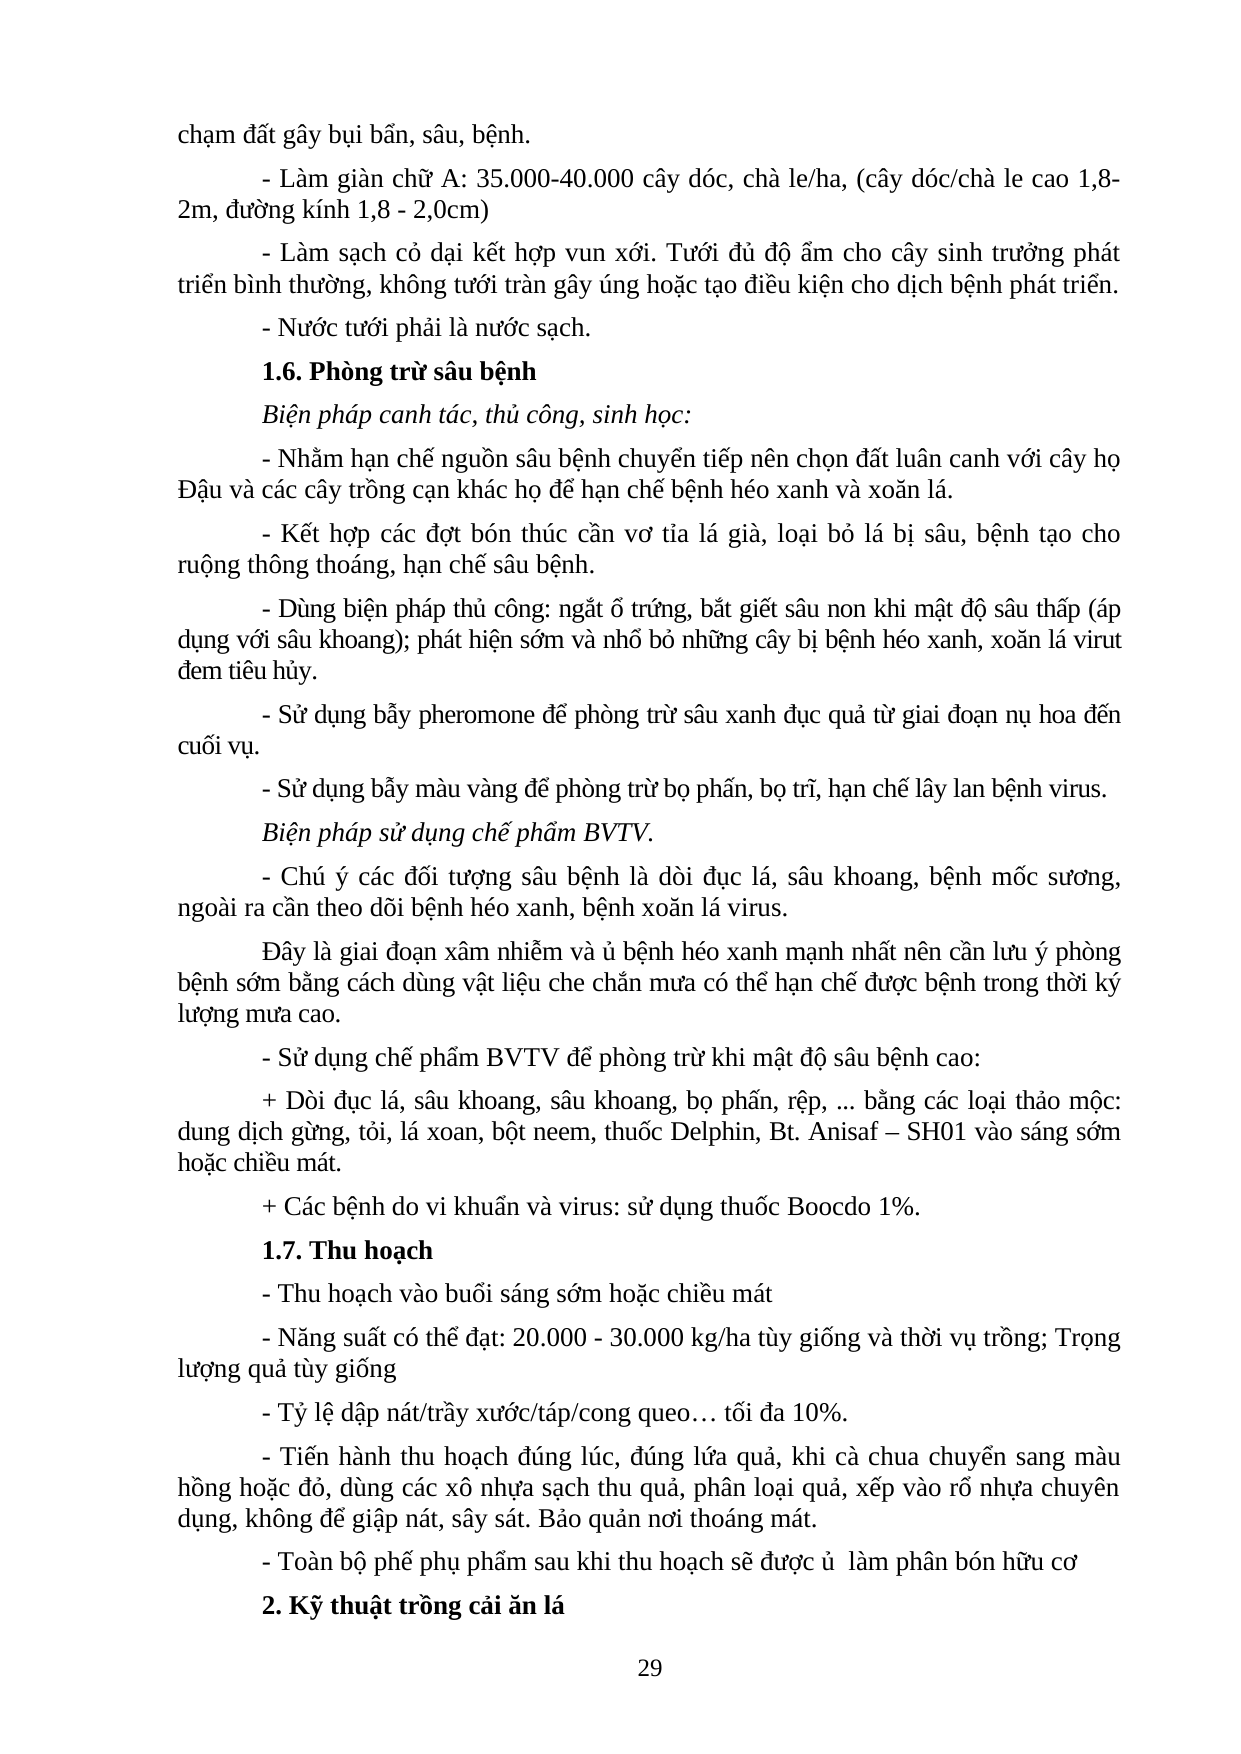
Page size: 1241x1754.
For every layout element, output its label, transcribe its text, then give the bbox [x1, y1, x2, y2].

text - Làm sạch cỏ dại kết hợp vun xới. Tưới đủ độ ẩm cho cây sinh trưởng phát triển bình thường, không tưới tràn gây úng hoặc tạo điều kiện cho dịch bệnh phát triển. [177, 237, 1122, 299]
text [177, 118, 1122, 149]
text - Nhằm hạn chế nguồn sâu bệnh chuyển tiếp nên chọn đất luân canh với cây họ Đậu và các cây trồng cạn khác họ để hạn chế bệnh héo xanh và xoăn lá. [177, 442, 1122, 504]
text Biện pháp canh tác, thủ công, sinh học: [177, 399, 1122, 430]
text + Dòi đục lá, sâu khoang, sâu khoang, bọ phấn, rệp, ... bằng các loại thảo mộc: dung dịch gừng, tỏi, lá xoan, bột neem, thuốc Delphin, Bt. Anisaf – SH01 vào sáng sớm hoặc chiều mát. [177, 1084, 1122, 1178]
text - Tiến hành thu hoạch đúng lúc, đúng lứa quả, khi cà chua chuyển sang màu hồng hoặc đỏ, dùng các xô nhựa sạch thu quả, phân loại quả, xếp vào rổ nhựa chuyên dụng, không để giập nát, sây sát. Bảo quản nơi thoáng mát. [177, 1439, 1122, 1533]
text Biện pháp sử dụng chế phẩm BVTV. [177, 816, 1122, 847]
text - Làm giàn chữ A: 35.000-40.000 cây dóc, chà le/ha, (cây dóc/chà le cao 1,8-2m, đường kính 1,8 - 2,0cm) [177, 162, 1122, 224]
text - Sử dụng chế phẩm BVTV để phòng trừ khi mật độ sâu bệnh cao: [177, 1041, 1122, 1072]
text - Toàn bộ phế phụ phẩm sau khi thu hoạch sẽ được ủ làm phân bón hữu cơ [177, 1546, 1122, 1577]
text + Các bệnh do vi khuẩn và virus: sử dụng thuốc Boocdo 1%. [177, 1190, 1122, 1221]
text - Kết hợp các đợt bón thúc cần vơ tỉa lá già, loại bỏ lá bị sâu, bệnh tạo cho ruộng thông thoáng, hạn chế sâu bệnh. [177, 517, 1122, 579]
text - Sử dụng bẫy màu vàng để phòng trừ bọ phấn, bọ trĩ, hạn chế lây lan bệnh virus. [177, 773, 1122, 804]
text 2. Kỹ thuật trồng cải ăn lá [177, 1589, 1122, 1620]
text - Thu hoạch vào buổi sáng sớm hoặc chiều mát [177, 1277, 1122, 1309]
text 1.7. Thu hoạch [177, 1234, 1122, 1265]
text - Năng suất có thể đạt: 20.000 - 30.000 kg/ha tùy giống và thời vụ trồng; Trọng lượng quả tùy giống [177, 1321, 1122, 1383]
text 1.6. Phòng trừ sâu bệnh [177, 355, 1122, 386]
text - Nước tưới phải là nước sạch. [177, 311, 1122, 342]
text Đây là giai đoạn xâm nhiễm và ủ bệnh héo xanh mạnh nhất nên cần lưu ý phòng bệnh sớm bằng cách dùng vật liệu che chắn mưa có thể hạn chế được bệnh trong thời ký lượng mưa cao. [177, 935, 1122, 1028]
text - Tỷ lệ dập nát/trầy xước/táp/cong queo… tối đa 10%. [177, 1396, 1122, 1427]
text - Chú ý các đối tượng sâu bệnh là dòi đục lá, sâu khoang, bệnh mốc sương, ngoài ra cần theo dõi bệnh héo xanh, bệnh xoăn lá virus. [177, 860, 1122, 922]
text - Sử dụng bẫy pheromone để phòng trừ sâu xanh đục quả từ giai đoạn nụ hoa đến cuối vụ. [177, 698, 1122, 760]
text - Dùng biện pháp thủ công: ngắt ổ trứng, bắt giết sâu non khi mật độ sâu thấp (áp dụng với sâu khoang); phát hiện sớm và nhổ bỏ những cây bị bệnh héo xanh, xoăn lá virut đem tiêu hủy. [177, 592, 1122, 685]
